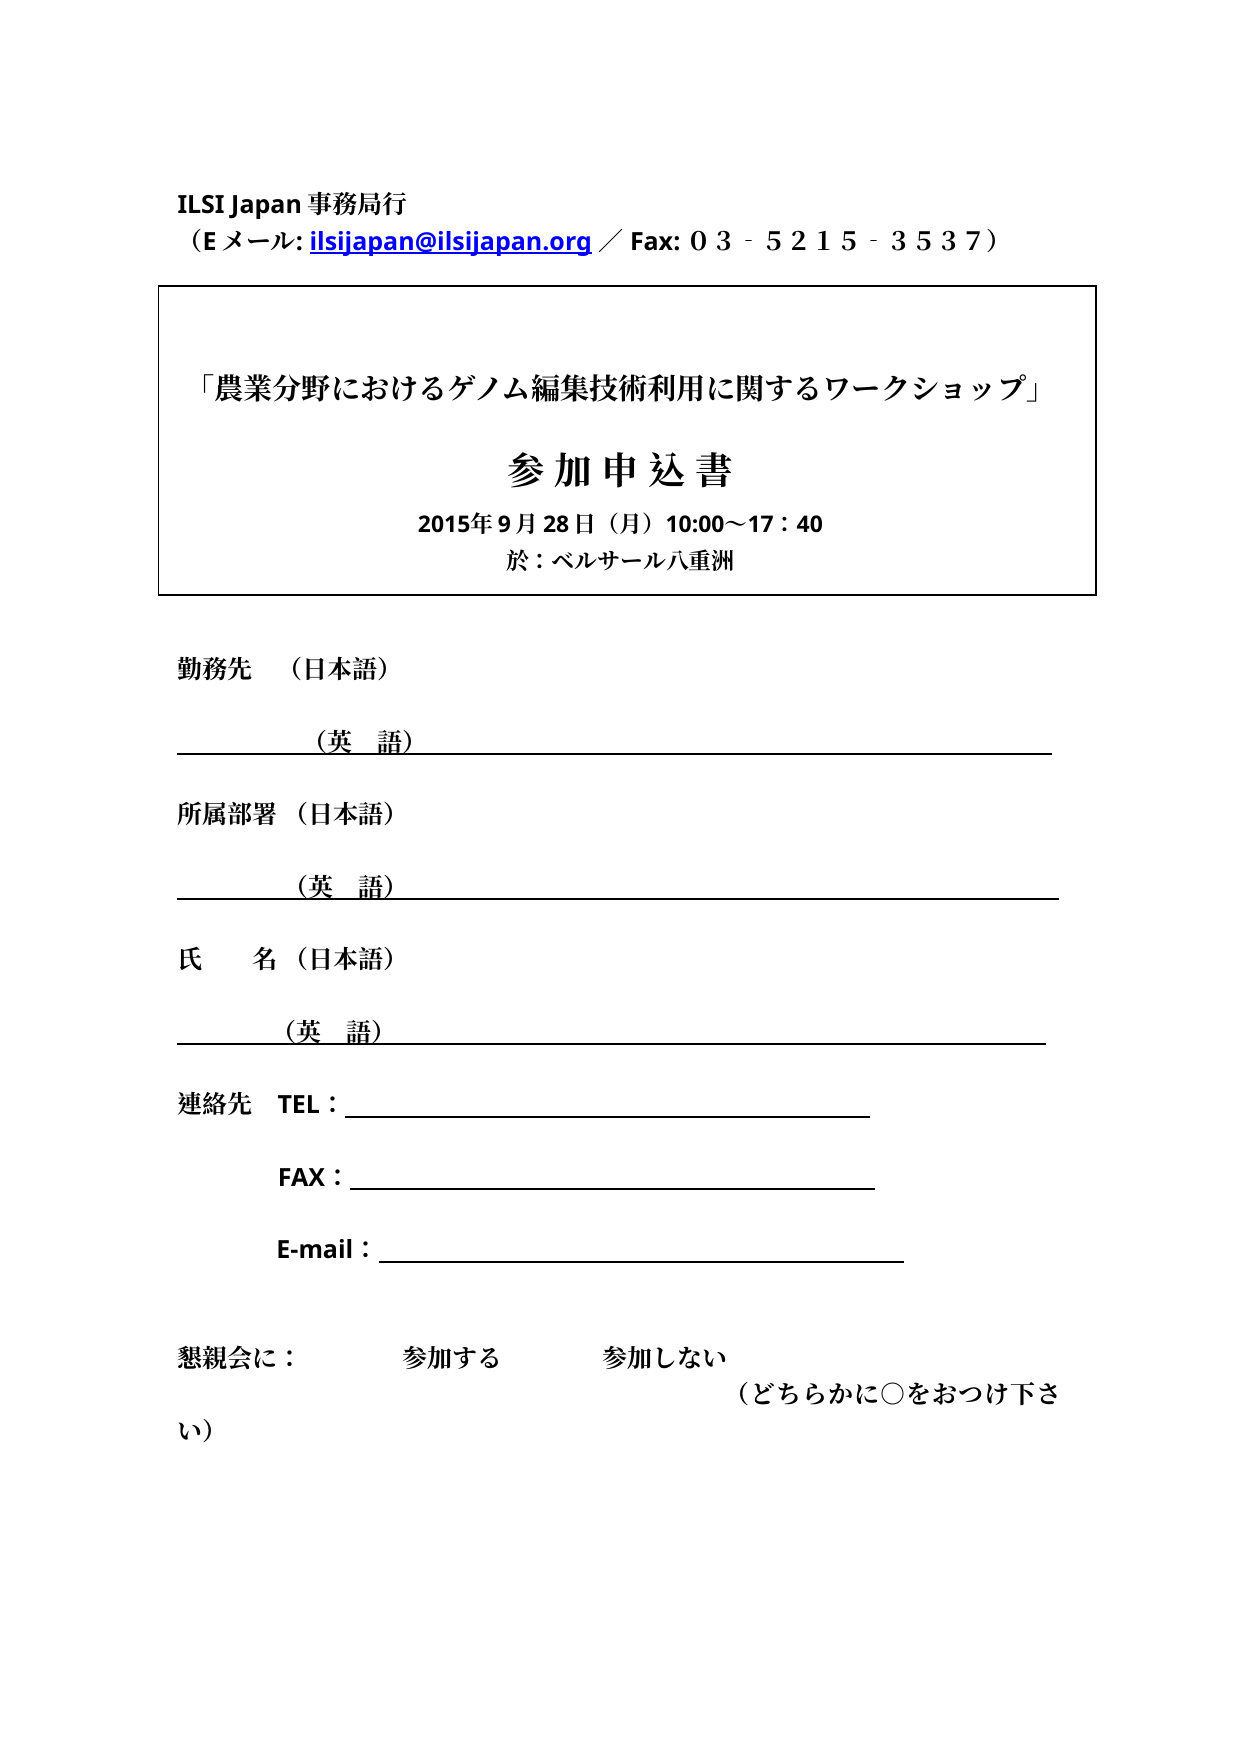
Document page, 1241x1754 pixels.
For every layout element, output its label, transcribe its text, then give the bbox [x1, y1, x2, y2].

text （どちらかに○をおつけ下さい） [177, 1375, 1063, 1447]
text 懇親会に： 参加する 参加しない [177, 1338, 1063, 1375]
text ILSI Japan事務局行 [177, 185, 1063, 221]
text 所属部署 （日本語） [177, 795, 1063, 831]
text 「農業分野におけるゲノム編集技術利用に関するワークショップ」 [177, 366, 1063, 408]
text （英 語） [177, 722, 1063, 758]
text FAX： [177, 1157, 1063, 1193]
text （Eメール: ilsijapan@ilsijapan.org ／ Fax: ０３‐５２１５‐３５３７） [177, 221, 1063, 257]
text （英 語） [177, 867, 1063, 903]
text （英 語） [177, 1012, 1063, 1048]
text E-mail： [276, 1230, 1063, 1266]
text 連絡先 TEL： [177, 1085, 1063, 1121]
text 氏 名 （日本語） [177, 940, 1063, 976]
text 勤務先 （日本語） [177, 650, 1063, 686]
text 参 加 申 込 書 [177, 432, 1063, 505]
text 2015年9月28日（月）10:00～17：40 [177, 505, 1063, 541]
text 於：ベルサール八重洲 [177, 541, 1063, 577]
